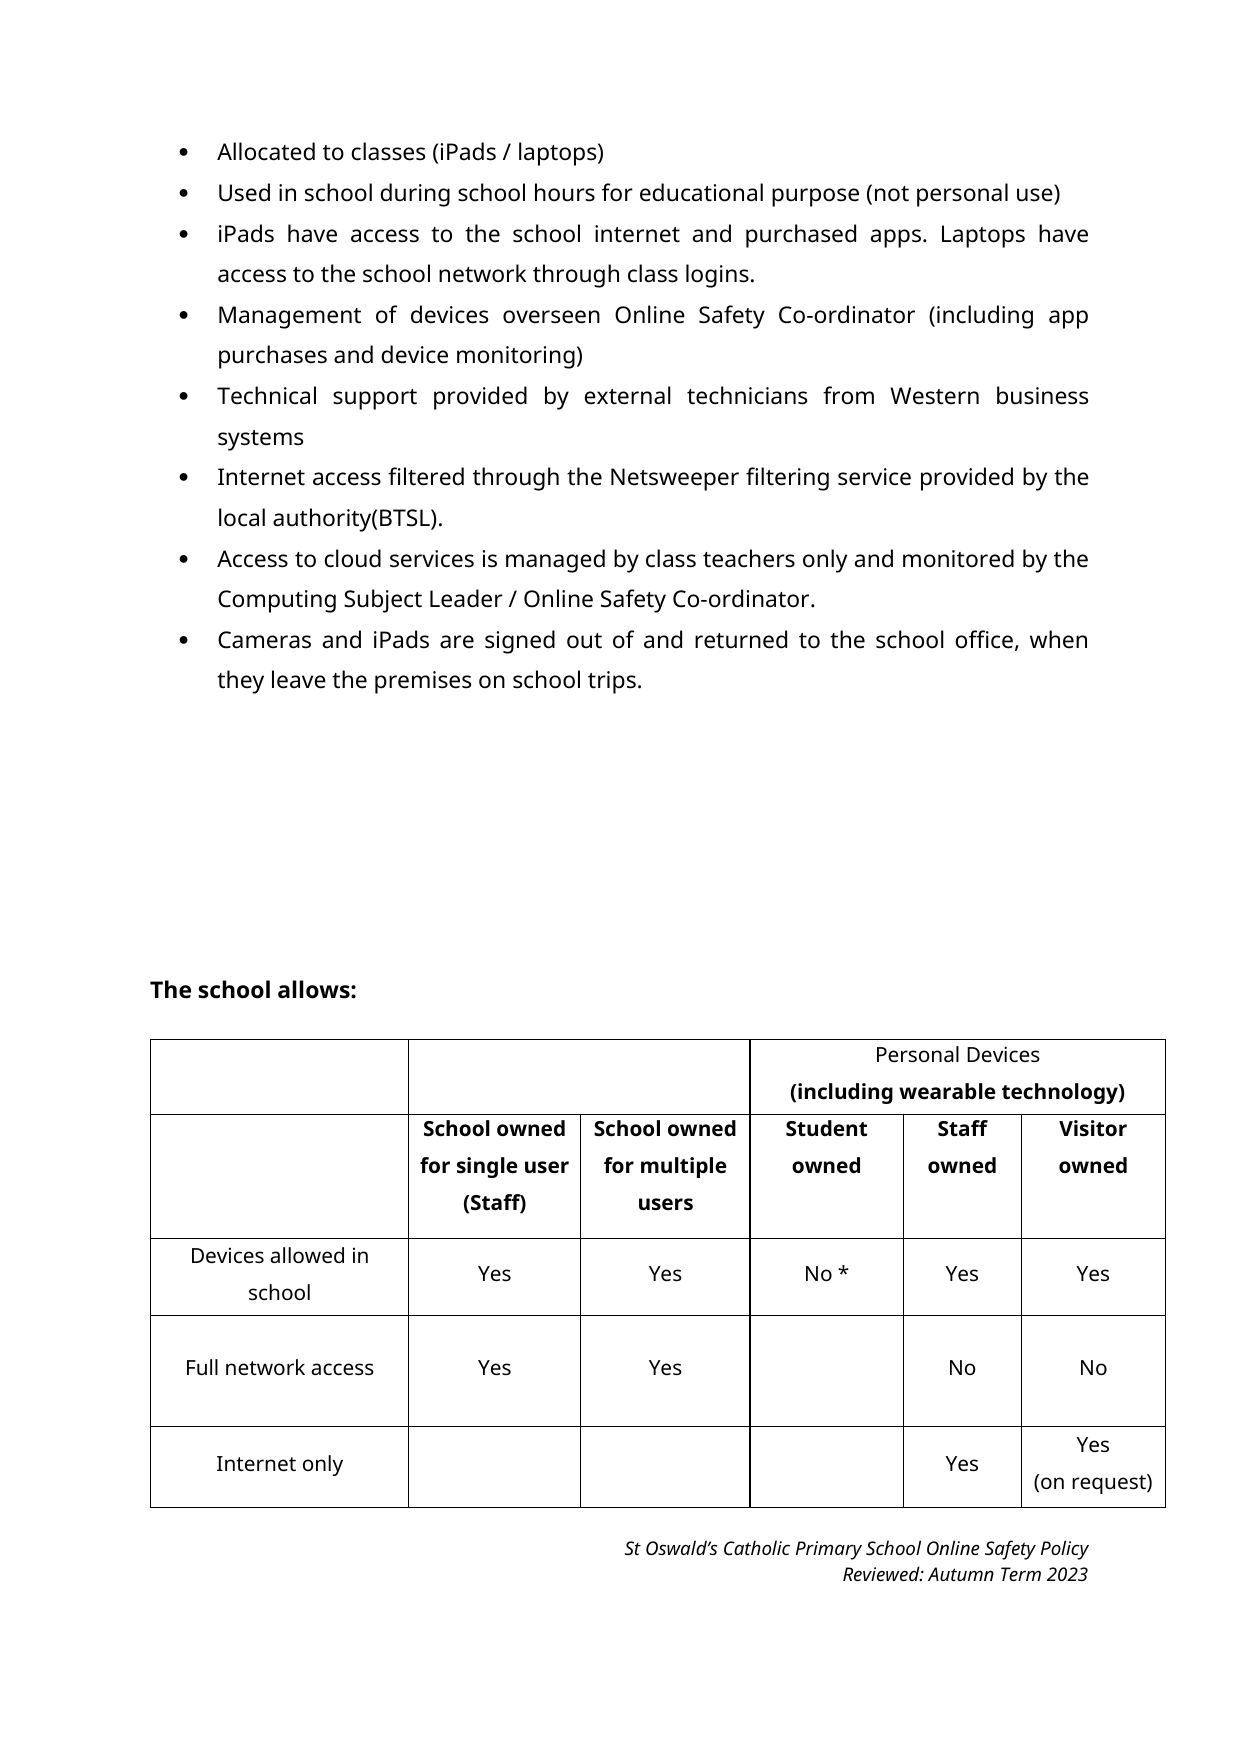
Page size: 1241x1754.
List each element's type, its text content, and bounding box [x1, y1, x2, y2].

list iPads have access to the school internet and purchased apps. Laptops have access to the school network through class logins. [179, 217, 1090, 289]
table_cell Yes [581, 1316, 749, 1426]
table_cell [751, 1427, 903, 1507]
table_header [151, 1040, 408, 1113]
table_cell Yes (on request) [1022, 1427, 1165, 1507]
table_cell [151, 1115, 408, 1238]
text The school allows: [150, 974, 1090, 1005]
list Management of devices overseen Online Safety Co-ordinator (including app purchases and device monitoring) [179, 299, 1090, 371]
list Internet access filtered through the Netsweeper filtering service provided by the local authority(BTSL). [179, 461, 1090, 533]
table_cell [581, 1427, 749, 1507]
table_cell Yes [904, 1239, 1021, 1315]
table_cell Yes [904, 1427, 1021, 1507]
table_cell Internet only [151, 1427, 408, 1507]
table_cell Yes [409, 1239, 580, 1315]
table_cell [409, 1427, 580, 1507]
table_cell Visitor owned [1022, 1115, 1165, 1238]
table_cell Student owned [751, 1115, 903, 1238]
table_cell No [904, 1316, 1021, 1426]
table_cell Yes [409, 1316, 580, 1426]
table_cell School owned for single user (Staff) [409, 1115, 580, 1238]
list Cameras and iPads are signed out of and returned to the school office, when they leave the premises on school trips. [179, 624, 1090, 696]
table_cell No [1022, 1316, 1165, 1426]
list Used in school during school hours for educational purpose (not personal use) [179, 177, 1090, 208]
table_cell Staff owned [904, 1115, 1021, 1238]
table_header Personal Devices (including wearable technology) [751, 1040, 1165, 1113]
table_cell Full network access [151, 1316, 408, 1426]
table_cell Devices allowed in school [151, 1239, 408, 1315]
list Allocated to classes (iPads / laptops) [179, 136, 1090, 167]
list Access to cloud services is managed by class teachers only and monitored by the Computing Subject Leader / Online Safety Co-ordinator. [179, 542, 1090, 614]
table_header [409, 1040, 749, 1113]
table_cell Yes [1022, 1239, 1165, 1315]
table_cell No * [751, 1239, 903, 1315]
table_cell [751, 1316, 903, 1426]
table_cell School owned for multiple users [581, 1115, 749, 1238]
table_cell Yes [581, 1239, 749, 1315]
list Technical support provided by external technicians from Western business systems [179, 380, 1090, 452]
